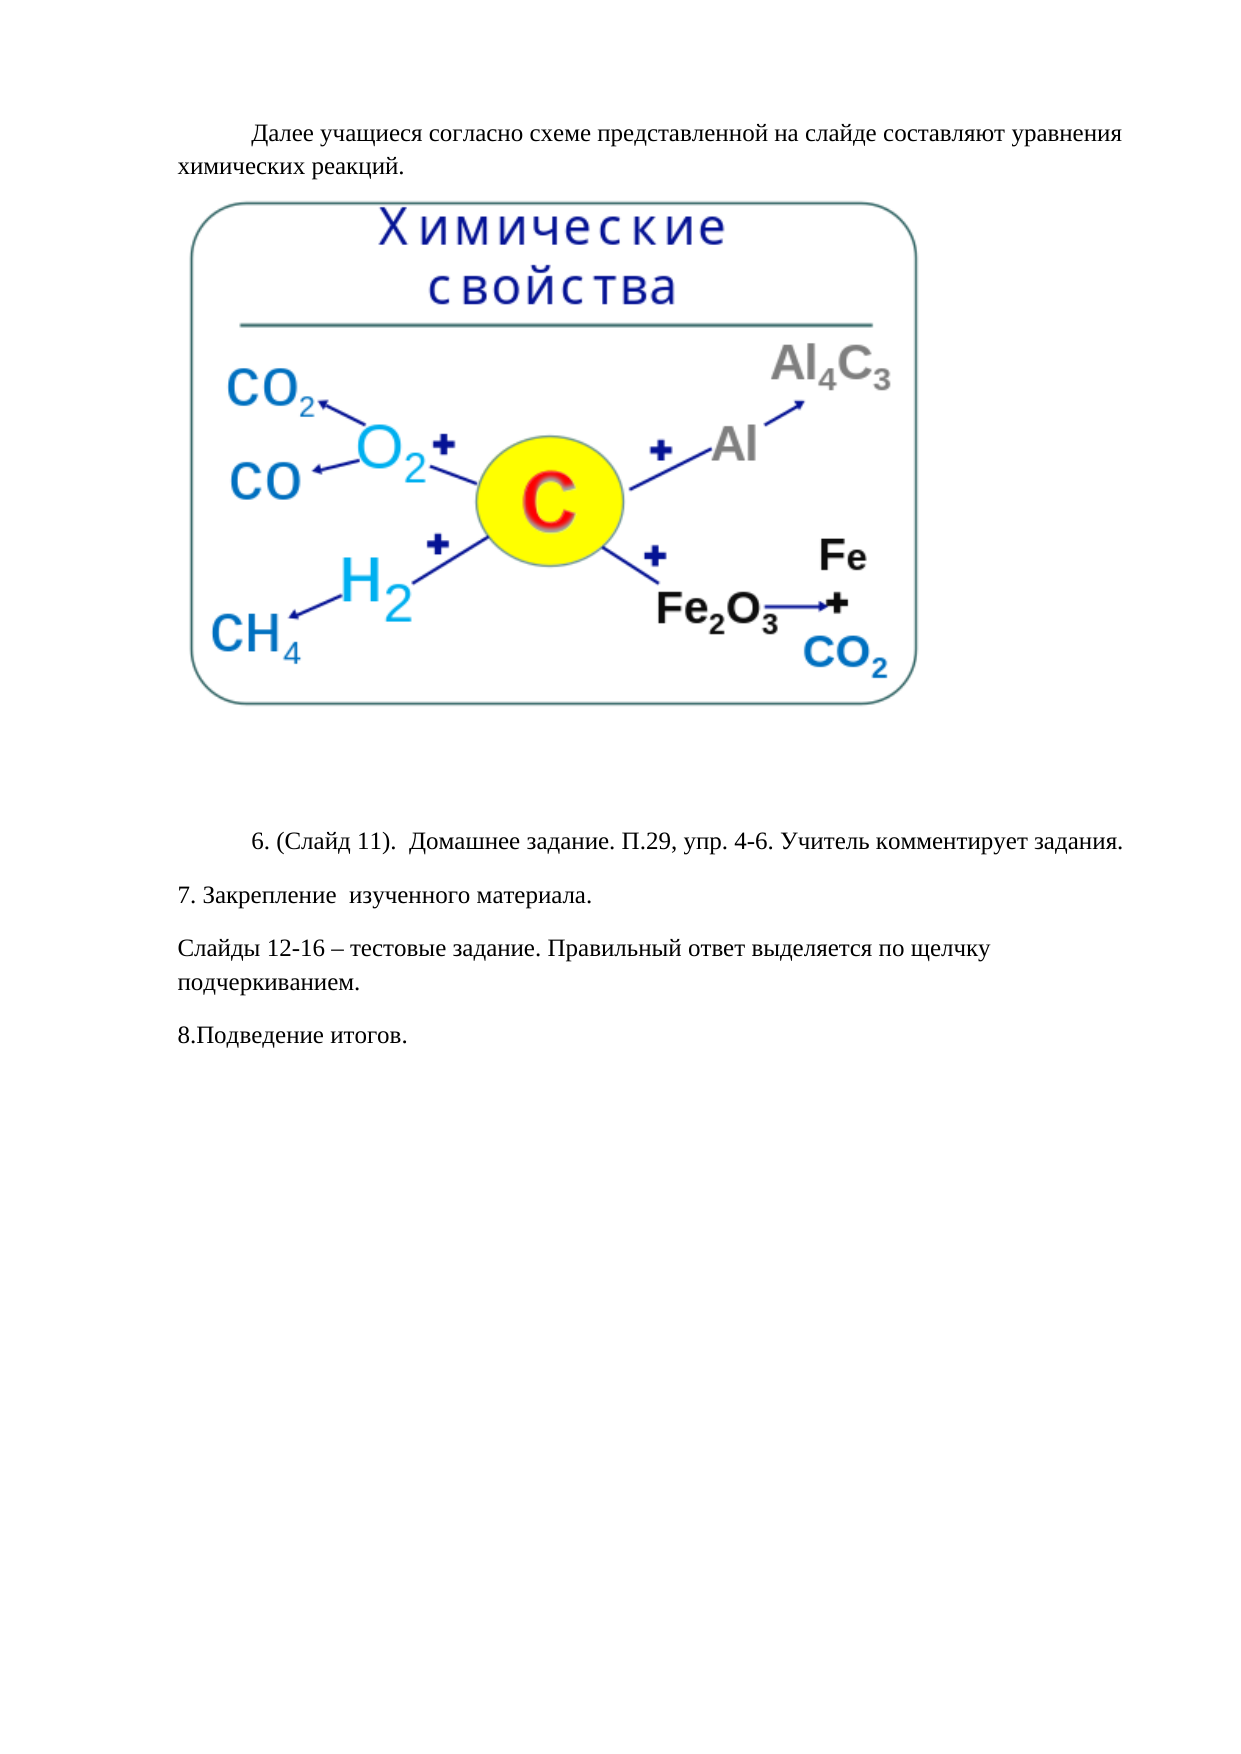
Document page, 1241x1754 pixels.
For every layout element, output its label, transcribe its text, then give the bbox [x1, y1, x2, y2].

text 8.Подведение итогов. [177, 1020, 1152, 1049]
text Далее учащиеся согласно схеме представленной на слайде составляют уравнения химических реакций. [177, 118, 1152, 747]
text 6. (Слайд 11). Домашнее задание. П.29, упр. 4-6. Учитель комментирует задания. [177, 826, 1152, 854]
text 7. Закрепление изученного материала. [177, 880, 1152, 908]
text Слайды 12-16 – тестовые задание. Правильный ответ выделяется по щелчку подчеркиванием. [177, 933, 1152, 995]
